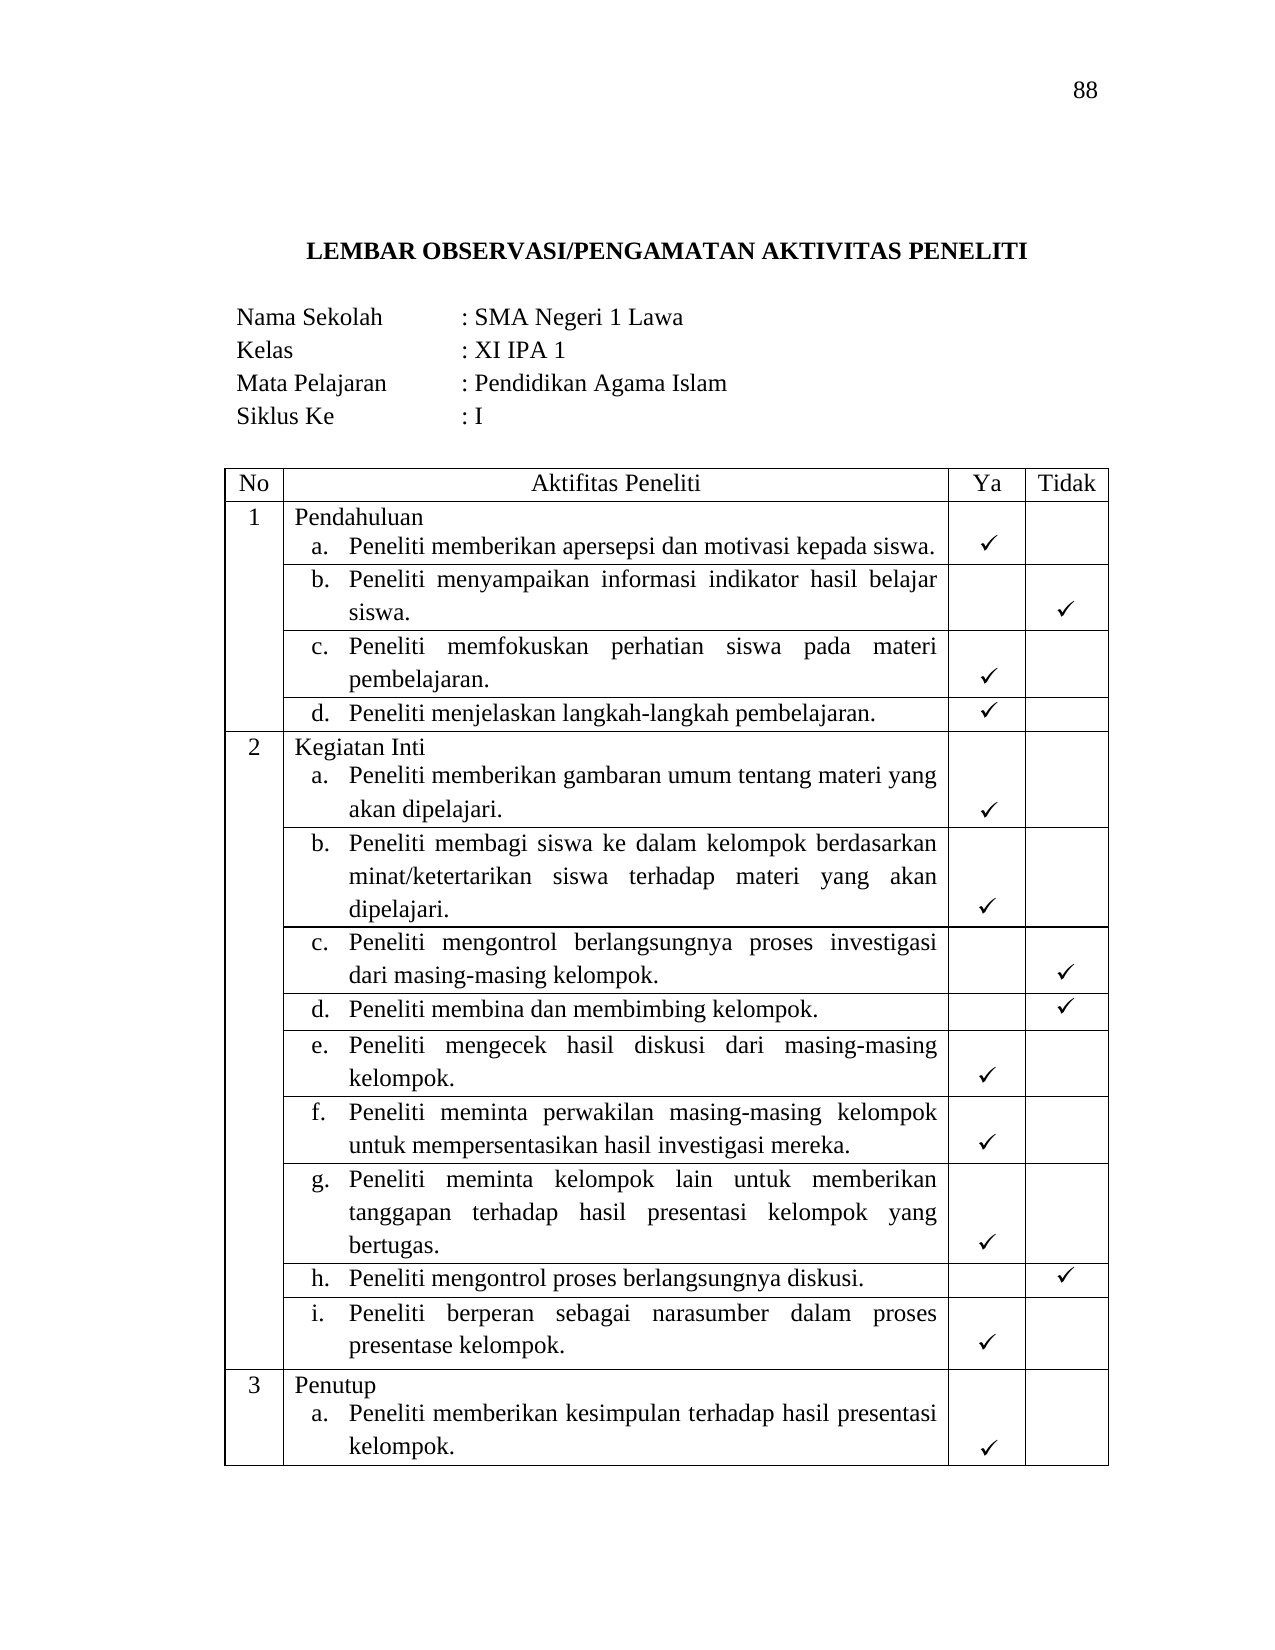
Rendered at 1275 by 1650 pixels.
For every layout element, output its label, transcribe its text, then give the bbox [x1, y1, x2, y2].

table_cell [1026, 1298, 1108, 1369]
table_cell [949, 1097, 1025, 1163]
table_cell [1026, 698, 1108, 731]
table_cell Peneliti menjelaskan langkah-langkah pembelajaran. [284, 698, 948, 731]
table_cell [1026, 1264, 1108, 1297]
table_cell [1026, 928, 1108, 993]
table_header Aktifitas Peneliti [284, 469, 948, 501]
table_cell 1 [226, 502, 283, 731]
table_cell [1026, 565, 1108, 630]
table_header Tidak [1026, 469, 1108, 501]
table_cell [949, 1164, 1025, 1262]
table_cell [949, 828, 1025, 926]
table_cell [1026, 994, 1108, 1029]
table_cell [949, 1298, 1025, 1369]
table_cell Peneliti mengecek hasil diskusi dari masing-masing kelompok. [284, 1031, 948, 1096]
text Kelas : XI IPA 1 [236, 335, 1098, 364]
table_cell Peneliti berperan sebagai narasumber dalam proses presentase kelompok. [284, 1298, 948, 1369]
table_cell Peneliti meminta kelompok lain untuk memberikan tanggapan terhadap hasil presentasi kelompok yang bertugas. [284, 1164, 948, 1262]
table_cell [1026, 631, 1108, 697]
table_cell Peneliti menyampaikan informasi indikator hasil belajar siswa. [284, 565, 948, 630]
table_cell [1026, 502, 1108, 563]
table_cell [949, 994, 1025, 1029]
table_cell Peneliti membagi siswa ke dalam kelompok berdasarkan minat/ketertarikan siswa terhadap materi yang akan dipelajari. [284, 828, 948, 926]
table_cell [1026, 732, 1108, 827]
table_cell 2 [226, 732, 283, 1369]
table_cell [949, 502, 1025, 563]
table_cell [949, 732, 1025, 827]
table_cell [949, 565, 1025, 630]
table_cell Kegiatan Inti Peneliti memberikan gambaran umum tentang materi yang akan dipelajari. [284, 732, 948, 827]
table_cell Peneliti mengontrol proses berlangsungnya diskusi. [284, 1264, 948, 1297]
table_cell [949, 928, 1025, 993]
table_cell 3 [226, 1370, 283, 1464]
table_cell Peneliti memfokuskan perhatian siswa pada materi pembelajaran. [284, 631, 948, 697]
table_cell [949, 1031, 1025, 1096]
table_cell [949, 698, 1025, 731]
table_cell Peneliti meminta perwakilan masing-masing kelompok untuk mempersentasikan hasil investigasi mereka. [284, 1097, 948, 1163]
text Mata Pelajaran : Pendidikan Agama Islam [236, 368, 1098, 397]
table_cell Peneliti mengontrol berlangsungnya proses investigasi dari masing-masing kelompok. [284, 928, 948, 993]
table_header Ya [949, 469, 1025, 501]
table_cell [949, 1264, 1025, 1297]
text Nama Sekolah : SMA Negeri 1 Lawa [236, 302, 1098, 331]
table_cell [1026, 1031, 1108, 1096]
table_cell Penutup Peneliti memberikan kesimpulan terhadap hasil presentasi kelompok. [284, 1370, 948, 1464]
table_header No [226, 469, 283, 501]
table_cell [1026, 1370, 1108, 1464]
table_cell [949, 1370, 1025, 1464]
table_cell [1026, 1164, 1108, 1262]
table_cell [949, 631, 1025, 697]
table_cell Pendahuluan Peneliti memberikan apersepsi dan motivasi kepada siswa. [284, 502, 948, 563]
table_cell [1026, 828, 1108, 926]
text LEMBAR OBSERVASI/PENGAMATAN AKTIVITAS PENELITI [236, 236, 1098, 265]
table_cell Peneliti membina dan membimbing kelompok. [284, 994, 948, 1029]
table_cell [1026, 1097, 1108, 1163]
text Siklus Ke : I [236, 401, 1098, 430]
